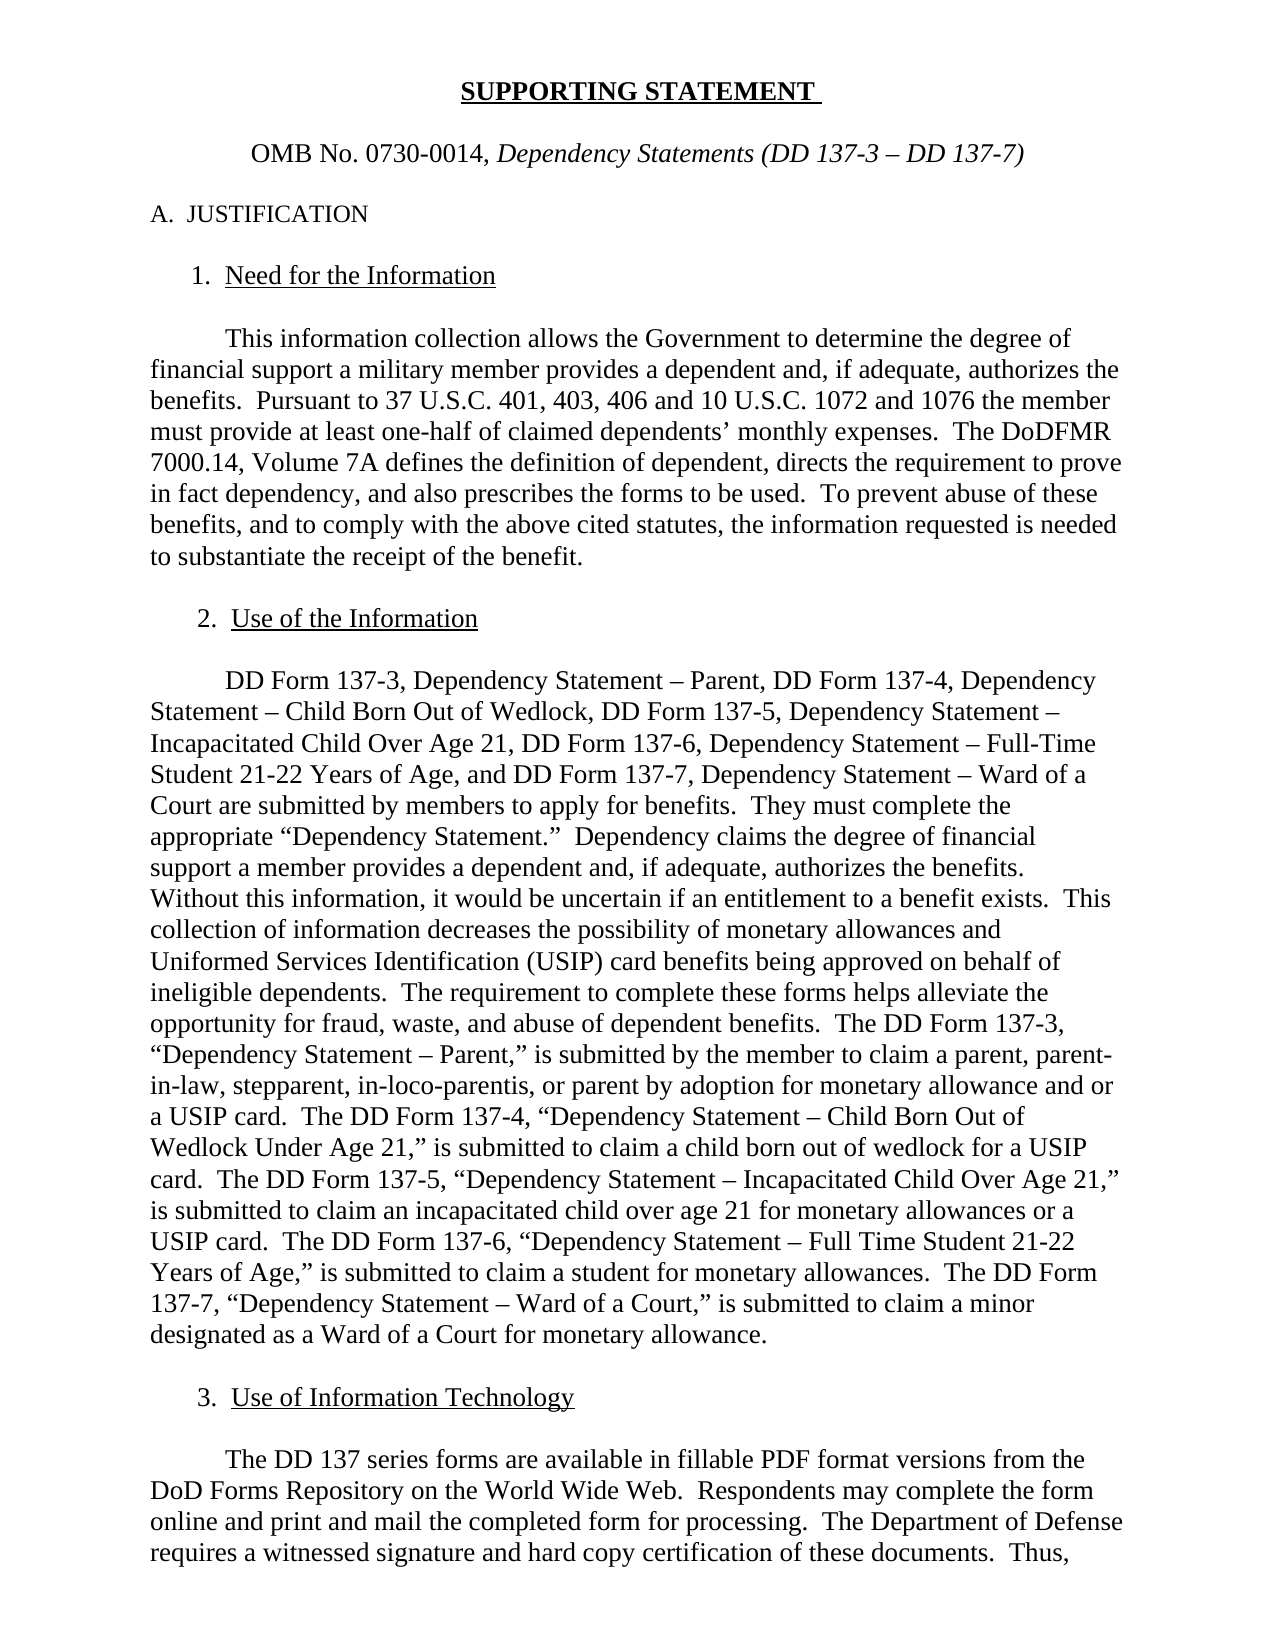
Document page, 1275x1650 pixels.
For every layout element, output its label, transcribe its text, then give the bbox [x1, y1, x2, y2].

text DD Form 137-3, Dependency Statement – Parent, DD Form 137-4, Dependency Statement – Child Born Out of Wedlock, DD Form 137-5, Dependency Statement – Incapacitated Child Over Age 21, DD Form 137-6, Dependency Statement – Full-Time Student 21-22 Years of Age, and DD Form 137-7, Dependency Statement – Ward of a Court are submitted by members to apply for benefits. They must complete the appropriate “Dependency Statement.” Dependency claims the degree of financial support a member provides a dependent and, if adequate, authorizes the benefits. Without this information, it would be uncertain if an entitlement to a benefit exists. This collection of information decreases the possibility of monetary allowances and Uniformed Services Identification (USIP) card benefits being approved on behalf of ineligible dependents. The requirement to complete these forms helps alleviate the opportunity for fraud, waste, and abuse of dependent benefits. The DD Form 137-3, “Dependency Statement – Parent,” is submitted by the member to claim a parent, parent-in-law, stepparent, in-loco-parentis, or parent by adoption for monetary allowance and or a USIP card. The DD Form 137-4, “Dependency Statement – Child Born Out of Wedlock Under Age 21,” is submitted to claim a child born out of wedlock for a USIP card. The DD Form 137-5, “Dependency Statement – Incapacitated Child Over Age 21,” is submitted to claim an incapacitated child over age 21 for monetary allowances or a USIP card. The DD Form 137-6, “Dependency Statement – Full Time Student 21-22 Years of Age,” is submitted to claim a student for monetary allowances. The DD Form 137-7, “Dependency Statement – Ward of a Court,” is submitted to claim a minor designated as a Ward of a Court for monetary allowance. [150, 664, 1125, 1349]
title Supporting Statement [150, 75, 1125, 106]
text OMB No. 0730-0014, Dependency Statements (DD 137-3 – DD 137-7) [150, 137, 1125, 168]
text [150, 1443, 1125, 1568]
text A. JUSTIFICATION [150, 199, 1125, 228]
text This information collection allows the Government to determine the degree of financial support a military member provides a dependent and, if adequate, authorizes the benefits. Pursuant to 37 U.S.C. 401, 403, 406 and 10 U.S.C. 1072 and 1076 the member must provide at least one-half of claimed dependents’ monthly expenses. The DoDFMR 7000.14, Volume 7A defines the definition of dependent, directs the requirement to prove in fact dependency, and also prescribes the forms to be used. To prevent abuse of these benefits, and to comply with the above cited statutes, the information requested is needed to substantiate the receipt of the benefit. [150, 322, 1125, 571]
text 3. Use of Information Technology [150, 1381, 1125, 1412]
text 1. Need for the Information [150, 259, 1125, 291]
text 2. Use of the Information [150, 602, 1125, 633]
